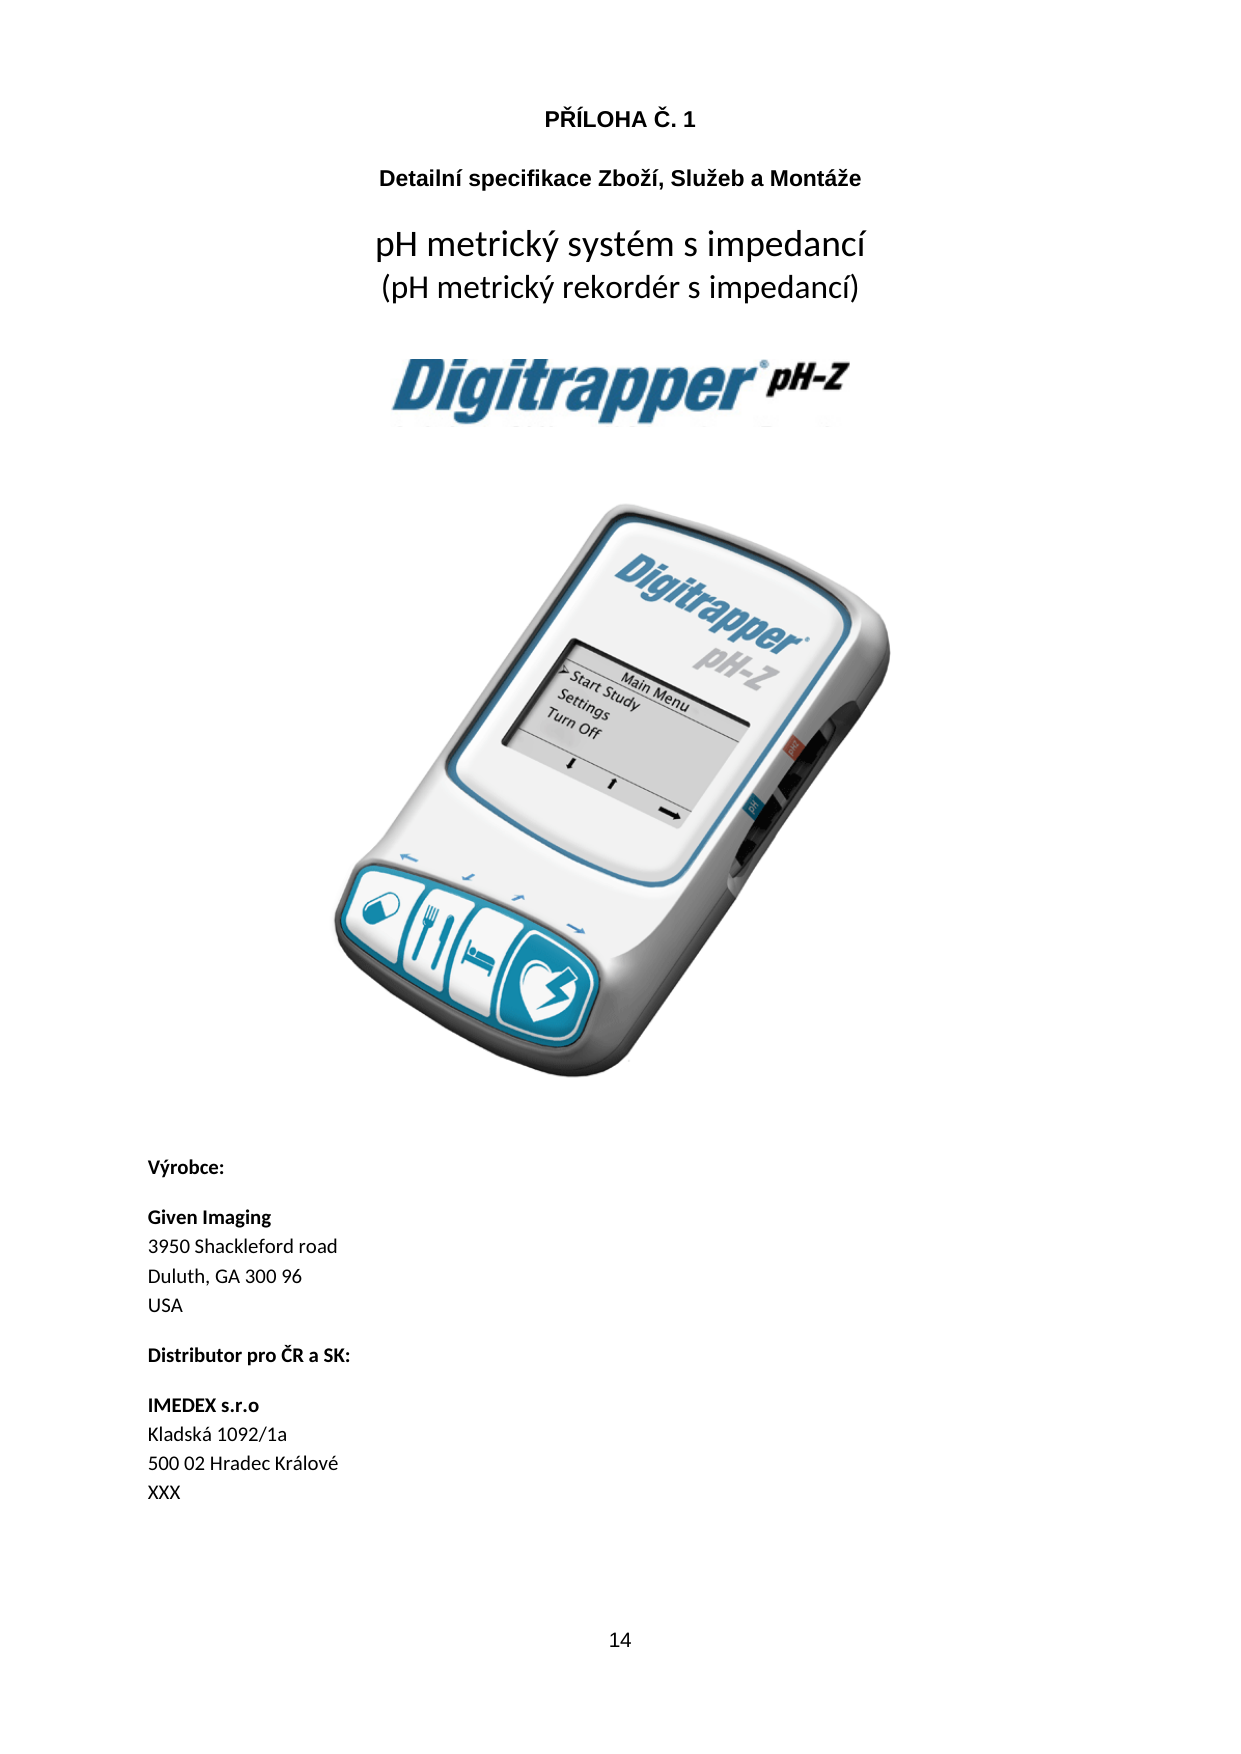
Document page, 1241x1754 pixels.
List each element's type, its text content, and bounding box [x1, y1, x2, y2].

text (pH metrický rekordér s impedancí) [148, 266, 1093, 307]
text IMEDEX s.r.o [148, 1392, 1093, 1417]
text pH metrický systém s impedancí [148, 220, 1093, 266]
text XXX [148, 1479, 1093, 1505]
text Distributor pro ČR a SK: [148, 1342, 1093, 1367]
text Výrobce: [148, 1154, 1093, 1180]
text Given Imaging 3950 Shackleford road Duluth, GA 300 96 USA [148, 1204, 1093, 1317]
picture [390, 359, 850, 427]
text 500 02 Hradec Králové [148, 1450, 1093, 1476]
text Detailní specifikace Zboží, Služeb a Montáže [148, 162, 1093, 191]
picture [230, 451, 1010, 1130]
text Kladská 1092/1a [148, 1421, 1093, 1447]
text PŘÍLOHA Č. 1 [148, 103, 1093, 133]
